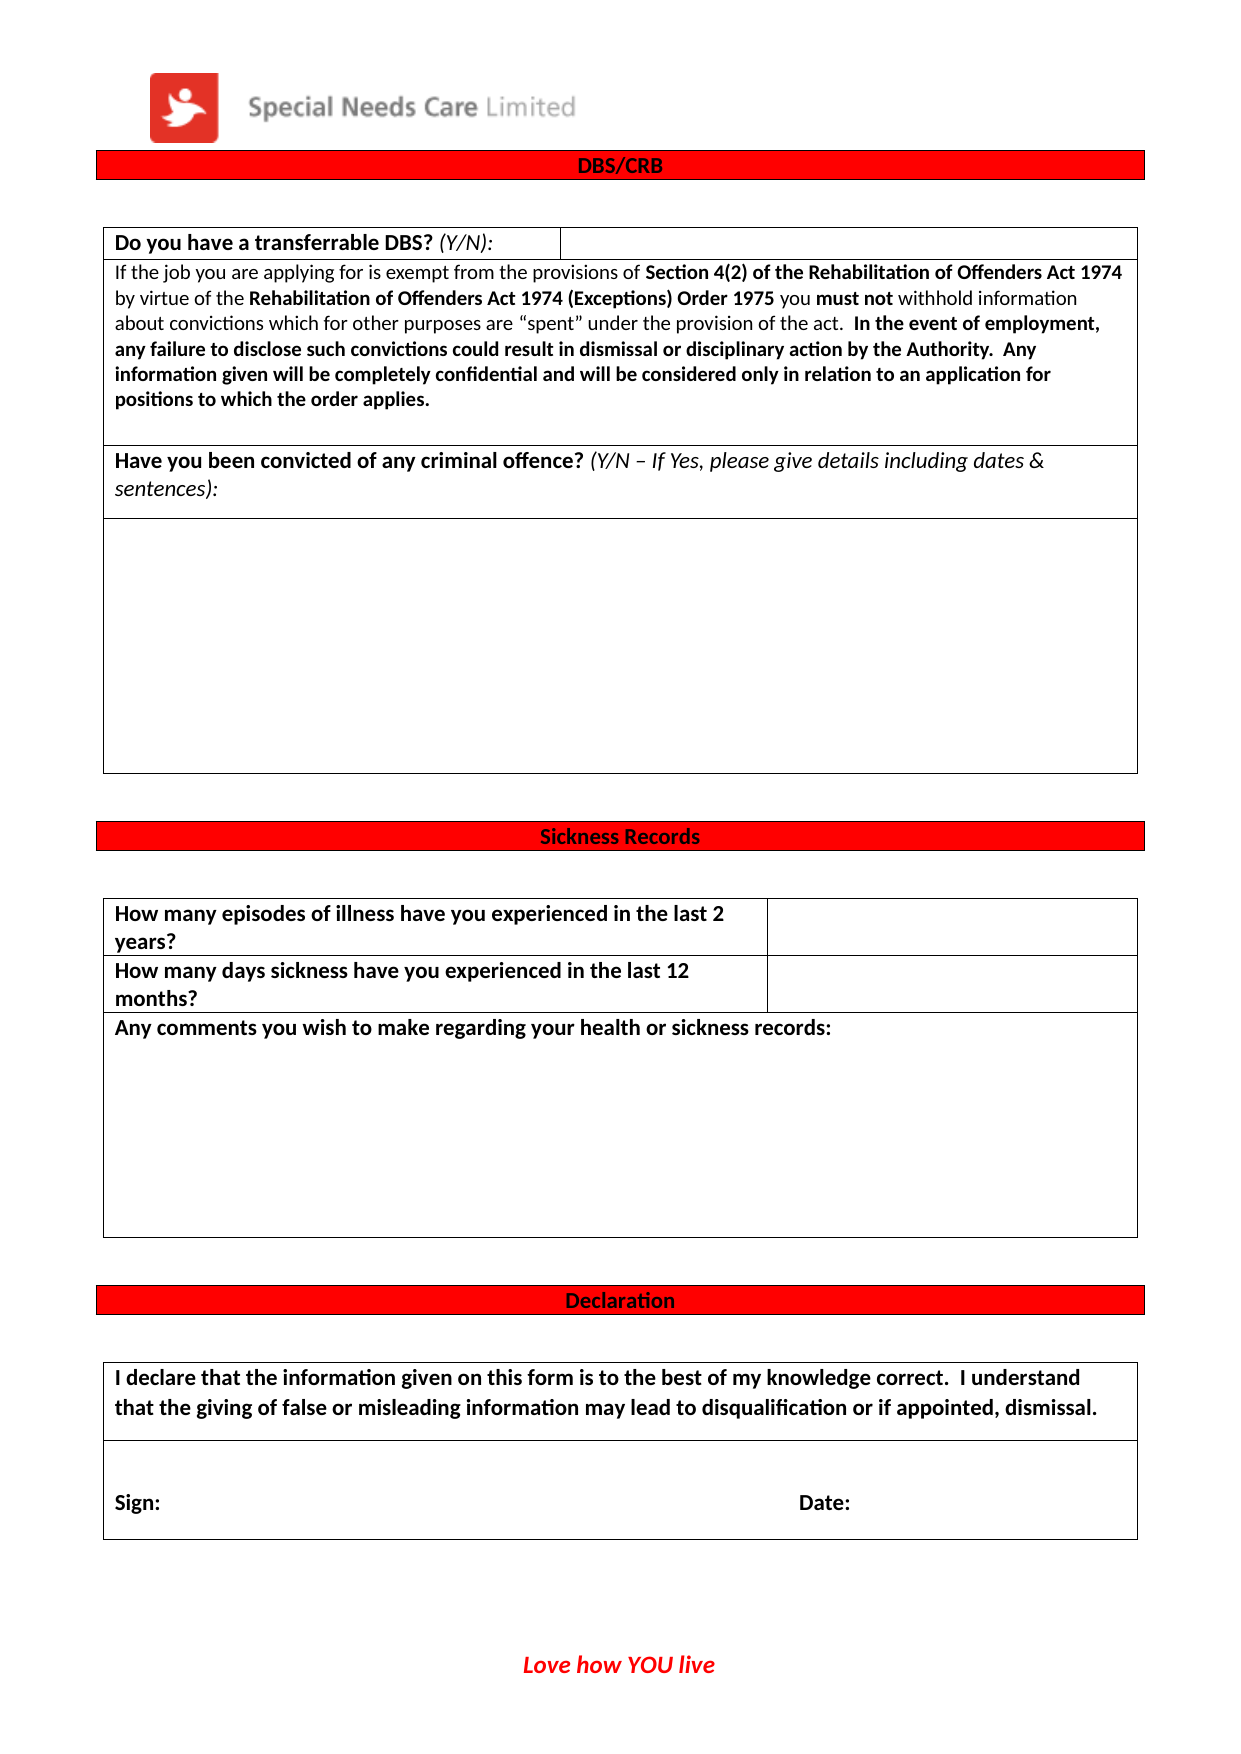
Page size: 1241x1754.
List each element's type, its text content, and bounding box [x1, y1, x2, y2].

table_cell Sign: Date: [104, 1441, 1137, 1539]
table_cell Any comments you wish to make regarding your health or sickness records: [104, 1013, 1137, 1237]
table_header I declare that the information given on this form is to the best of my knowledge correct. I understand that the giving of false or misleading information may lead to disqualification or if appointed, dismissal. [104, 1363, 1137, 1440]
picture [150, 73, 577, 143]
table_cell Have you been convicted of any criminal offence? (Y/N – If Yes, please give details including dates & sentences): [104, 446, 1137, 518]
table_cell If the job you are applying for is exempt from the provisions of Section 4(2) of the Rehabilitation of Offenders Act 1974 by virtue of the Rehabilitation of Offenders Act 1974 (Exceptions) Order 1975 you must not withhold information about convictions which for other purposes are “spent” under the provision of the act. In the event of employment, any failure to disclose such convictions could result in dismissal or disciplinary action by the Authority. Any information given will be completely confidential and will be considered only in relation to an application for positions to which the order applies. [104, 260, 1137, 445]
table_cell How many days sickness have you experienced in the last 12 months? [104, 956, 767, 1012]
table_header [768, 899, 1137, 955]
table_header Sickness Records [97, 822, 1144, 850]
table_header Do you have a transferrable DBS? (Y/N): [104, 228, 560, 258]
table_header Declaration [97, 1286, 1144, 1314]
table_header DBS/CRB [97, 151, 1144, 179]
table_cell [104, 519, 1137, 773]
table_cell [768, 956, 1137, 1012]
table_header [561, 228, 1137, 258]
table_header How many episodes of illness have you experienced in the last 2 years? [104, 899, 767, 955]
